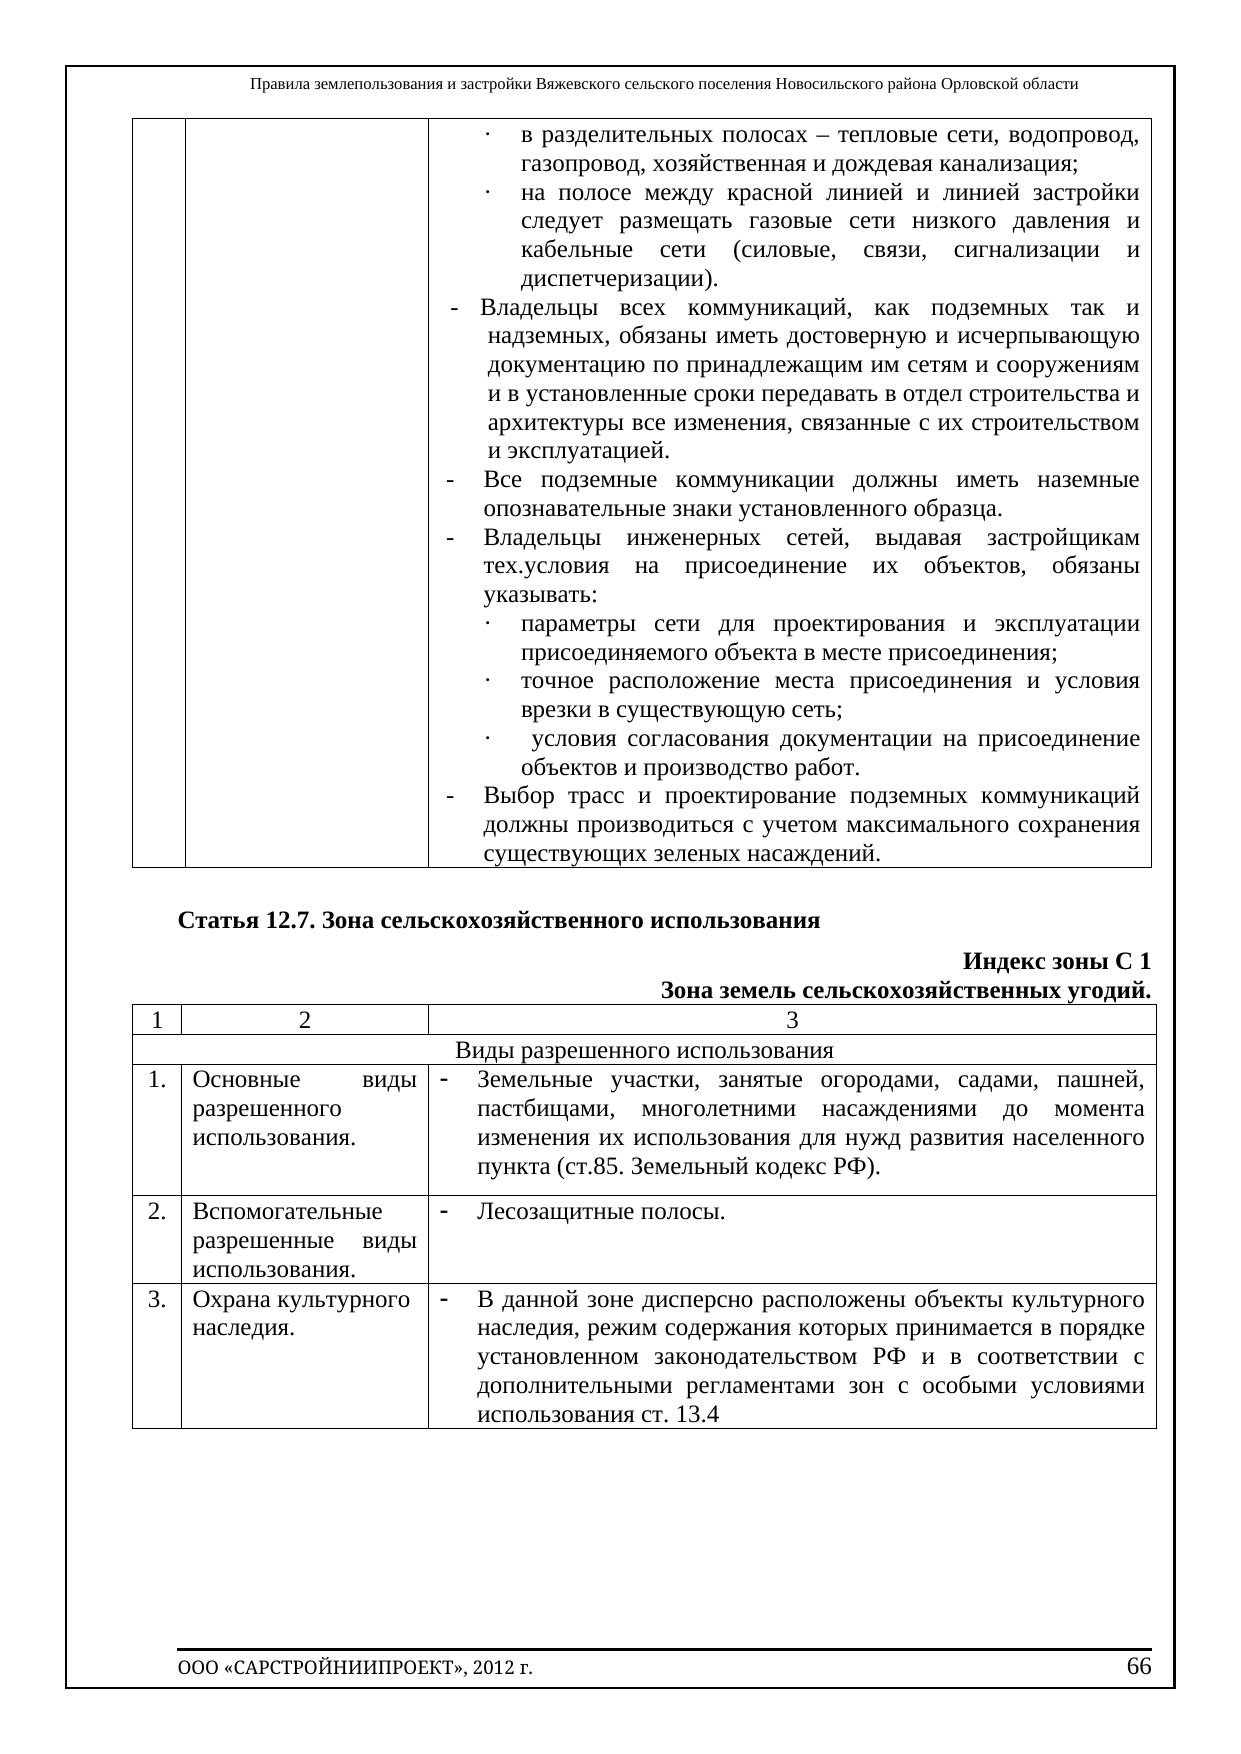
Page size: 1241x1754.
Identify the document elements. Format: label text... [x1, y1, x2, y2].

table_cell В данной зоне дисперсно расположены объекты культурного наследия, режим содержания которых принимается в порядке установленном законодательством РФ и в соответствии с дополнительными регламентами зон с особыми условиями использования ст. 13.4 [429, 1284, 1156, 1427]
table_cell 2. [133, 1196, 181, 1283]
text Индекс зоны С 1 [177, 946, 1152, 975]
table_cell 1. [133, 1065, 181, 1195]
table_cell 3. [133, 1284, 181, 1427]
text Зона земель сельскохозяйственных угодий. [177, 975, 1152, 1004]
table_header 3 [429, 1005, 1156, 1034]
table_header 1 [133, 1005, 181, 1034]
table_cell Вспомогательные разрешенные виды использования. [182, 1196, 428, 1283]
table_cell Лесозащитные полосы. [429, 1196, 1156, 1283]
subtitle Статья 12.7. Зона сельскохозяйственного использования [177, 905, 1152, 934]
table_cell Земельные участки, занятые огородами, садами, пашней, пастбищами, многолетними насаждениями до момента изменения их использования для нужд развития населенного пункта (ст.85. Земельный кодекс РФ). [429, 1065, 1156, 1195]
table_header 2 [182, 1005, 428, 1034]
table_cell 4. [133, 119, 185, 867]
table_cell Основные виды разрешенного использования. [182, 1065, 428, 1195]
table_cell Охрана культурного наследия. [182, 1284, 428, 1427]
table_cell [186, 119, 428, 867]
table_cell Виды разрешенного использования [133, 1035, 1156, 1063]
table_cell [429, 119, 1151, 867]
